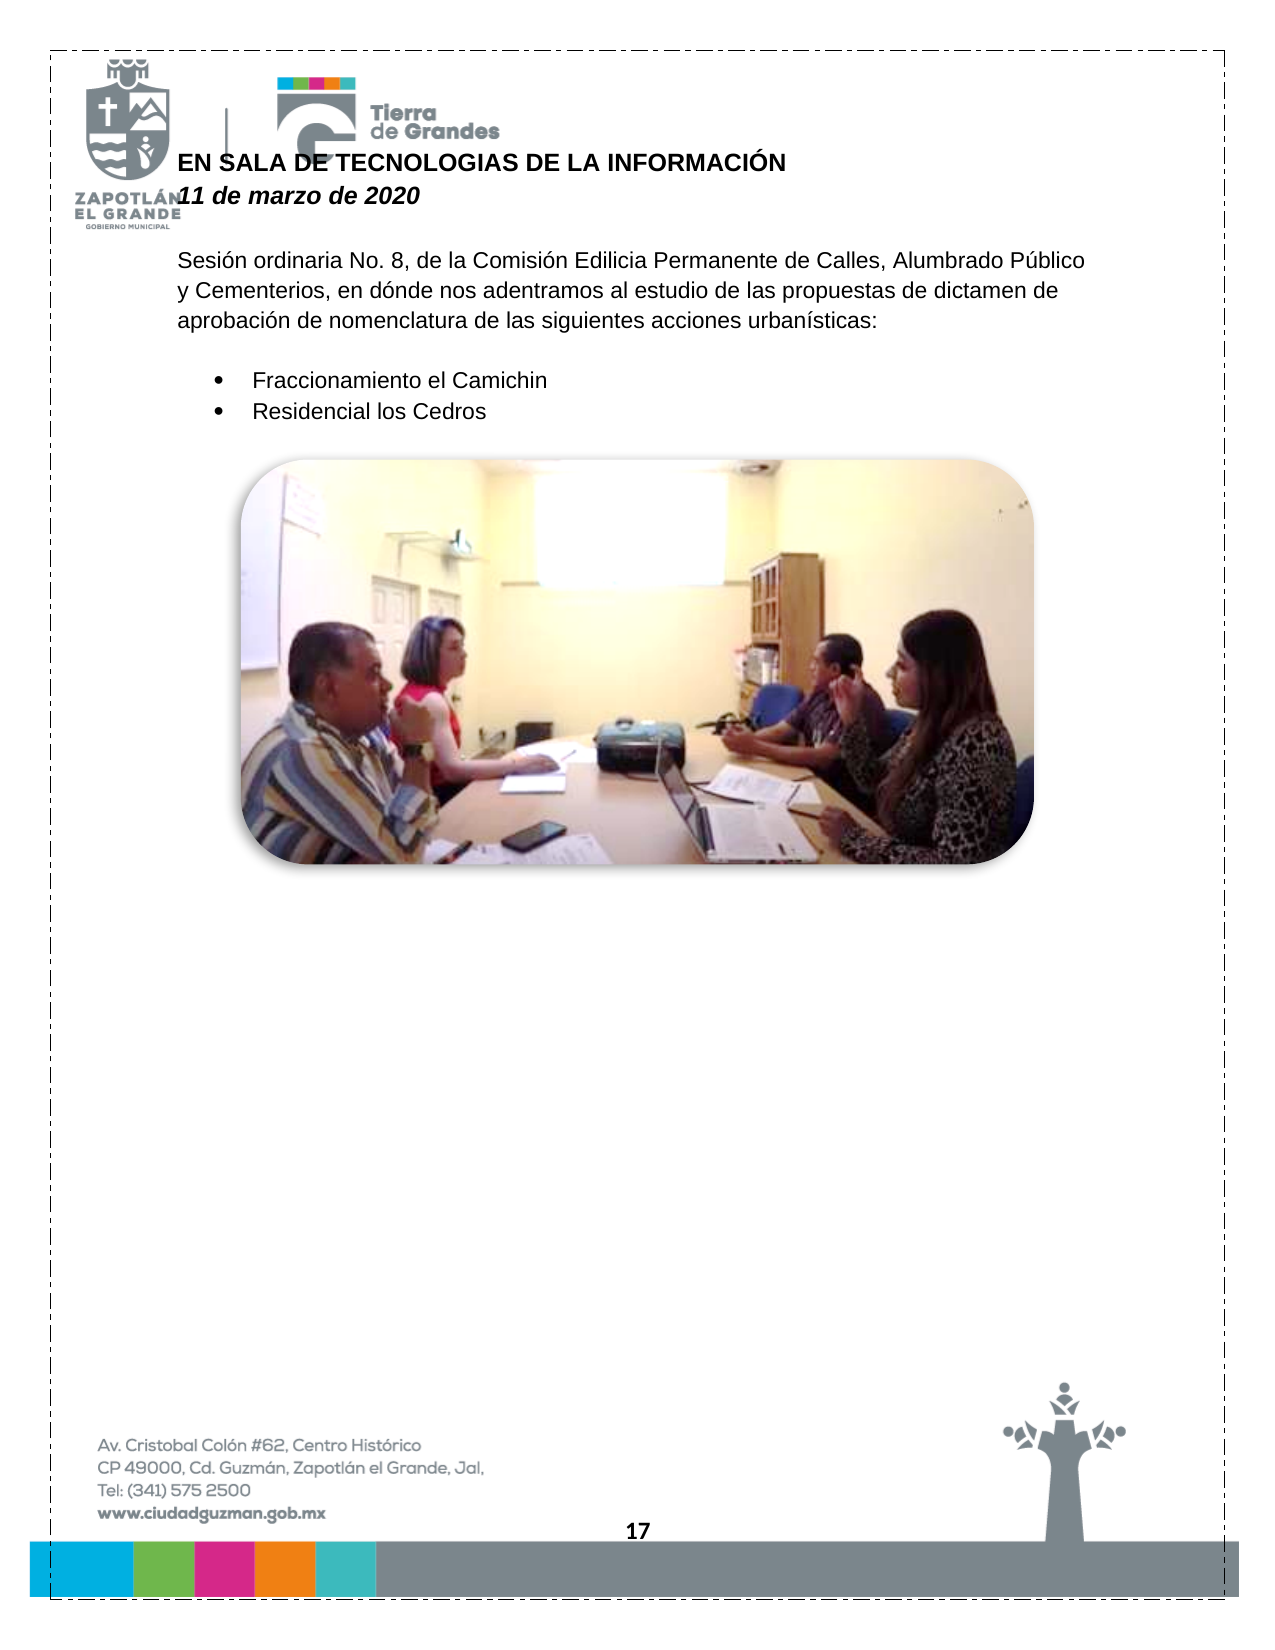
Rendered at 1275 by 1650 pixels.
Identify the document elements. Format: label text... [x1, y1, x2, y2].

picture [0, 0, 1275, 1650]
list Fraccionamiento el Camichin [214, 367, 1098, 394]
text EN SALA DE TECNOLOGIAS DE LA INFORMACIÓN [177, 148, 1098, 176]
text Sesión ordinaria No. 8, de la Comisión Edilicia Permanente de Calles, Alumbrado Público y Cementerios, en dónde nos adentramos al estudio de las propuestas de dictamen de aprobación de nomenclatura de las siguientes acciones urbanísticas: [177, 247, 1098, 333]
list Residencial los Cedros [214, 398, 1098, 424]
text 11 de marzo de 2020 [177, 181, 1098, 209]
